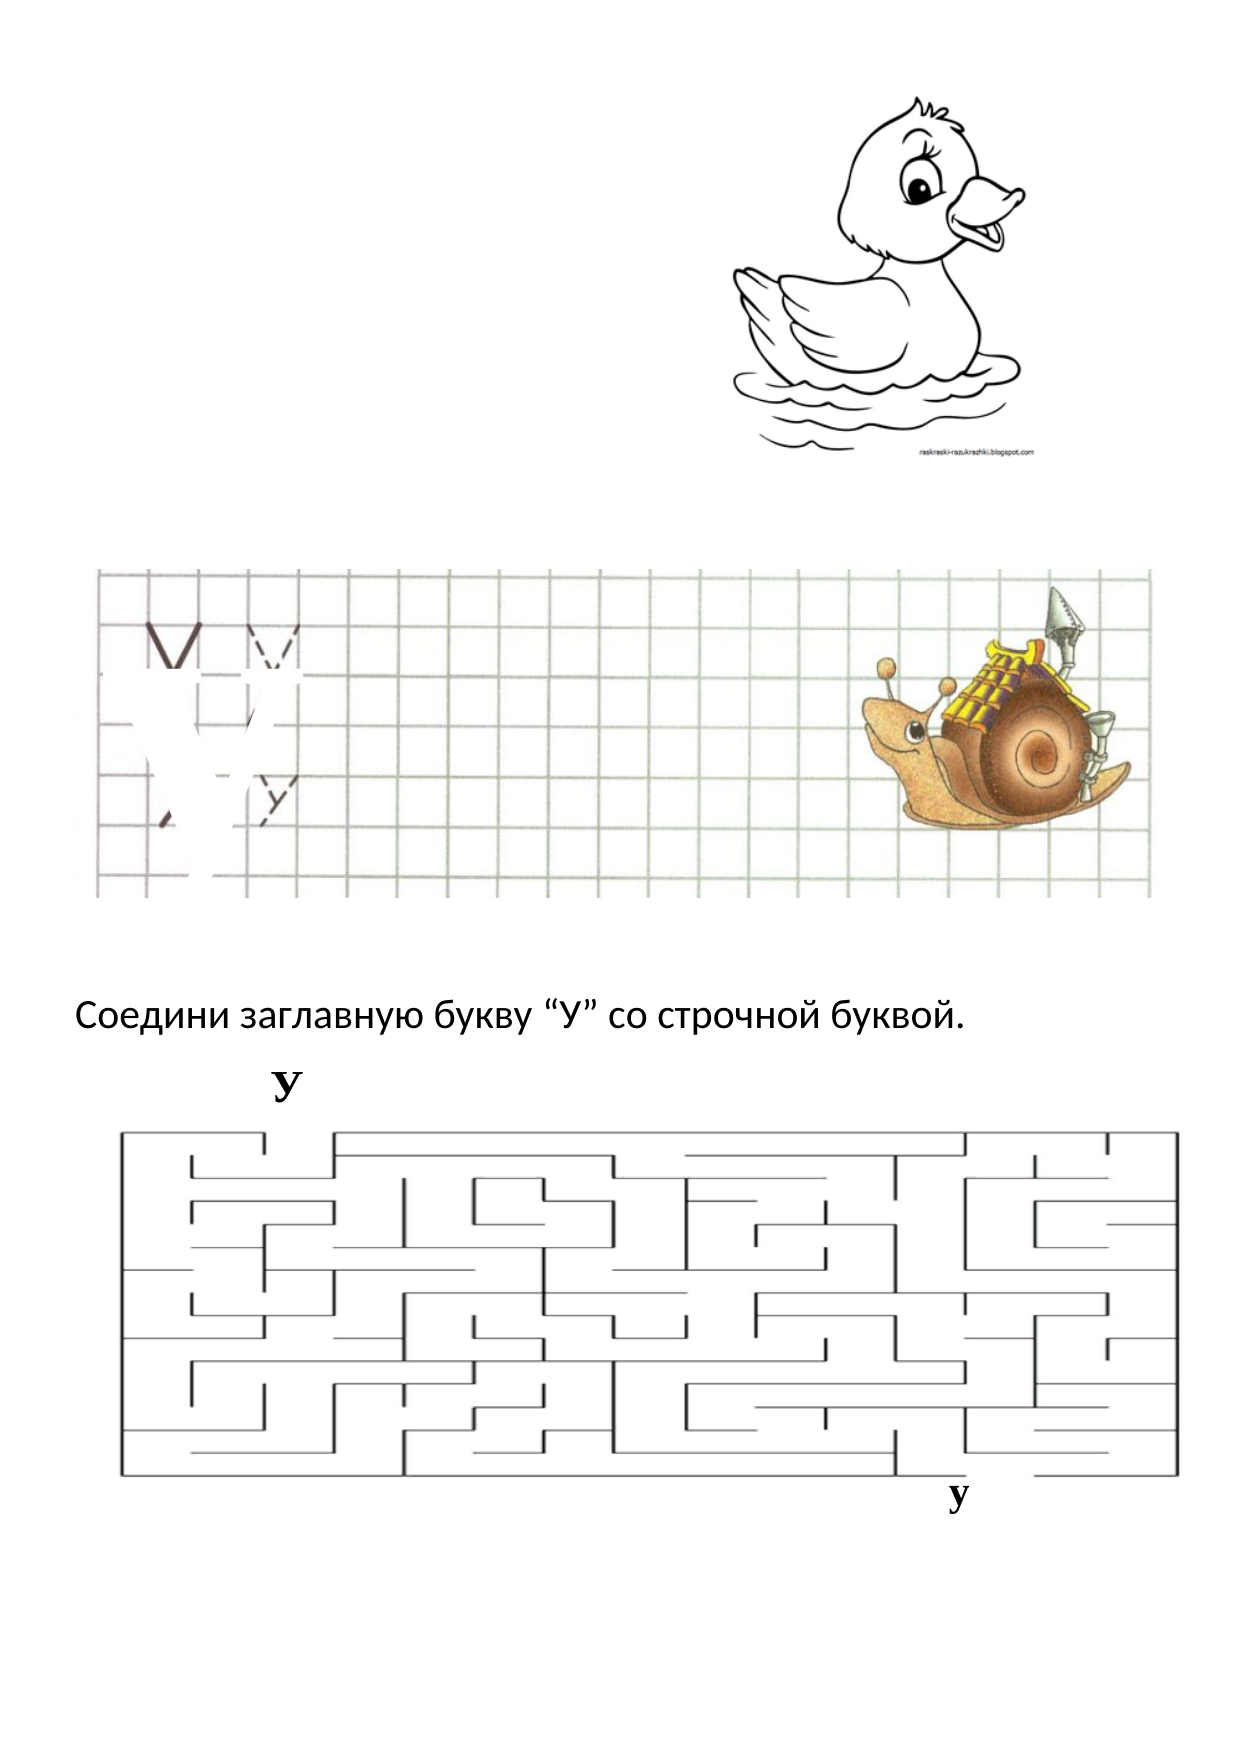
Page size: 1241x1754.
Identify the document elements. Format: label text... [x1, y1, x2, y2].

picture [721, 75, 1035, 457]
picture [104, 1128, 1203, 1479]
picture [75, 569, 1166, 898]
text Соедини заглавную букву “У” со строчной буквой. [75, 988, 1165, 1039]
